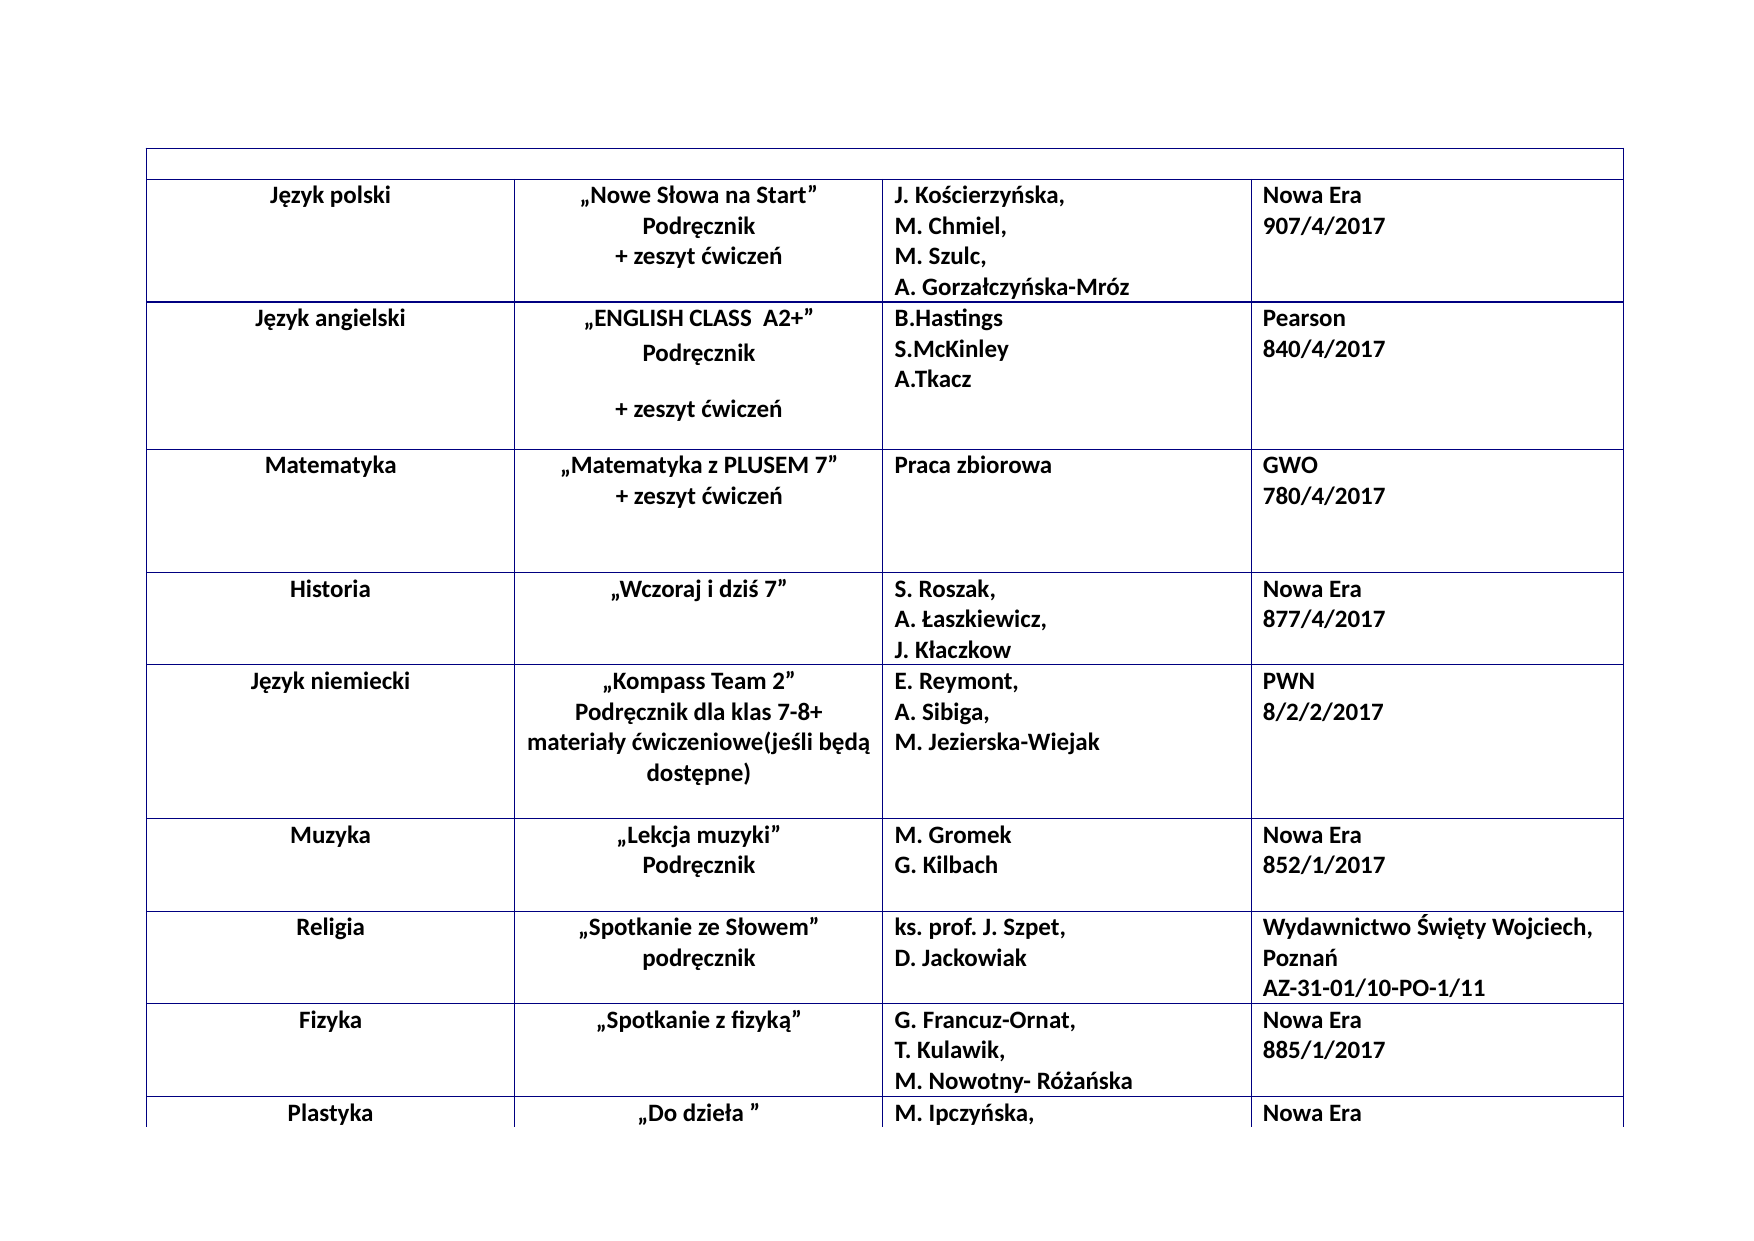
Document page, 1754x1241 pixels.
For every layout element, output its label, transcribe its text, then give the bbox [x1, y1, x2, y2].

table_cell Wydawnictwo Święty Wojciech,​ ​Poznań AZ-31-01/10-PO-1/11 [1252, 912, 1623, 1003]
table_cell Nowa Era 877/4/2017 [1252, 573, 1623, 664]
table_cell Matematyka [147, 450, 514, 572]
table_cell Fizyka [147, 1004, 514, 1096]
table_header KLASA VII [147, 149, 1623, 179]
table_cell G. Francuz-Ornat, T. Kulawik, M. Nowotny- Różańska [883, 1004, 1251, 1096]
table_cell „ENGLISH CLASS A2+” Podręcznik + zeszyt ćwiczeń [515, 303, 882, 448]
table_cell PWN 8/2/2/2017 [1252, 665, 1623, 818]
table_cell Pearson 840/4/2017 [1252, 303, 1623, 448]
table_cell Język polski [147, 180, 514, 301]
table_cell J. Kościerzyńska, M. Chmiel, M. Szulc, A. Gorzałczyńska-Mróz [883, 180, 1251, 301]
table_cell Język angielski [147, 303, 514, 448]
table_cell „Kompass Team 2” Podręcznik dla klas 7-8+ materiały ćwiczeniowe(jeśli będą dostępne) [515, 665, 882, 818]
table_cell Nowa Era 903/4/2017 [1252, 1097, 1623, 1127]
table_cell „Spotkanie z fizyką” [515, 1004, 882, 1096]
table_cell „Wczoraj i dziś 7” [515, 573, 882, 664]
table_cell „Matematyka z PLUSEM 7” + zeszyt ćwiczeń [515, 450, 882, 572]
table_cell M. Gromek G. Kilbach [883, 819, 1251, 911]
table_cell Historia [147, 573, 514, 664]
table_cell Religia [147, 912, 514, 1003]
table_cell Nowa Era 907/4/2017 [1252, 180, 1623, 301]
table_cell „Nowe Słowa na Start” Podręcznik + zeszyt ćwiczeń [515, 180, 882, 301]
table_cell „Spotkanie ze Słowem” podręcznik [515, 912, 882, 1003]
table_cell Plastyka [147, 1097, 514, 1127]
table_cell B.Hastings S.McKinley A.Tkacz [883, 303, 1251, 448]
table_cell ks. prof. J. Szpet, D. Jackowiak [883, 912, 1251, 1003]
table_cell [515, 1097, 882, 1127]
table_cell Praca zbiorowa [883, 450, 1251, 572]
table_cell „Lekcja muzyki” Podręcznik [515, 819, 882, 911]
table_cell Nowa Era 885/1/2017 [1252, 1004, 1623, 1096]
table_cell Muzyka [147, 819, 514, 911]
table_cell GWO 780/4/2017 [1252, 450, 1623, 572]
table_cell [883, 1097, 1251, 1127]
table_cell E. Reymont, A. Sibiga, M. Jezierska-Wiejak [883, 665, 1251, 818]
table_cell Nowa Era 852/1/2017 [1252, 819, 1623, 911]
table_cell Język niemiecki [147, 665, 514, 818]
